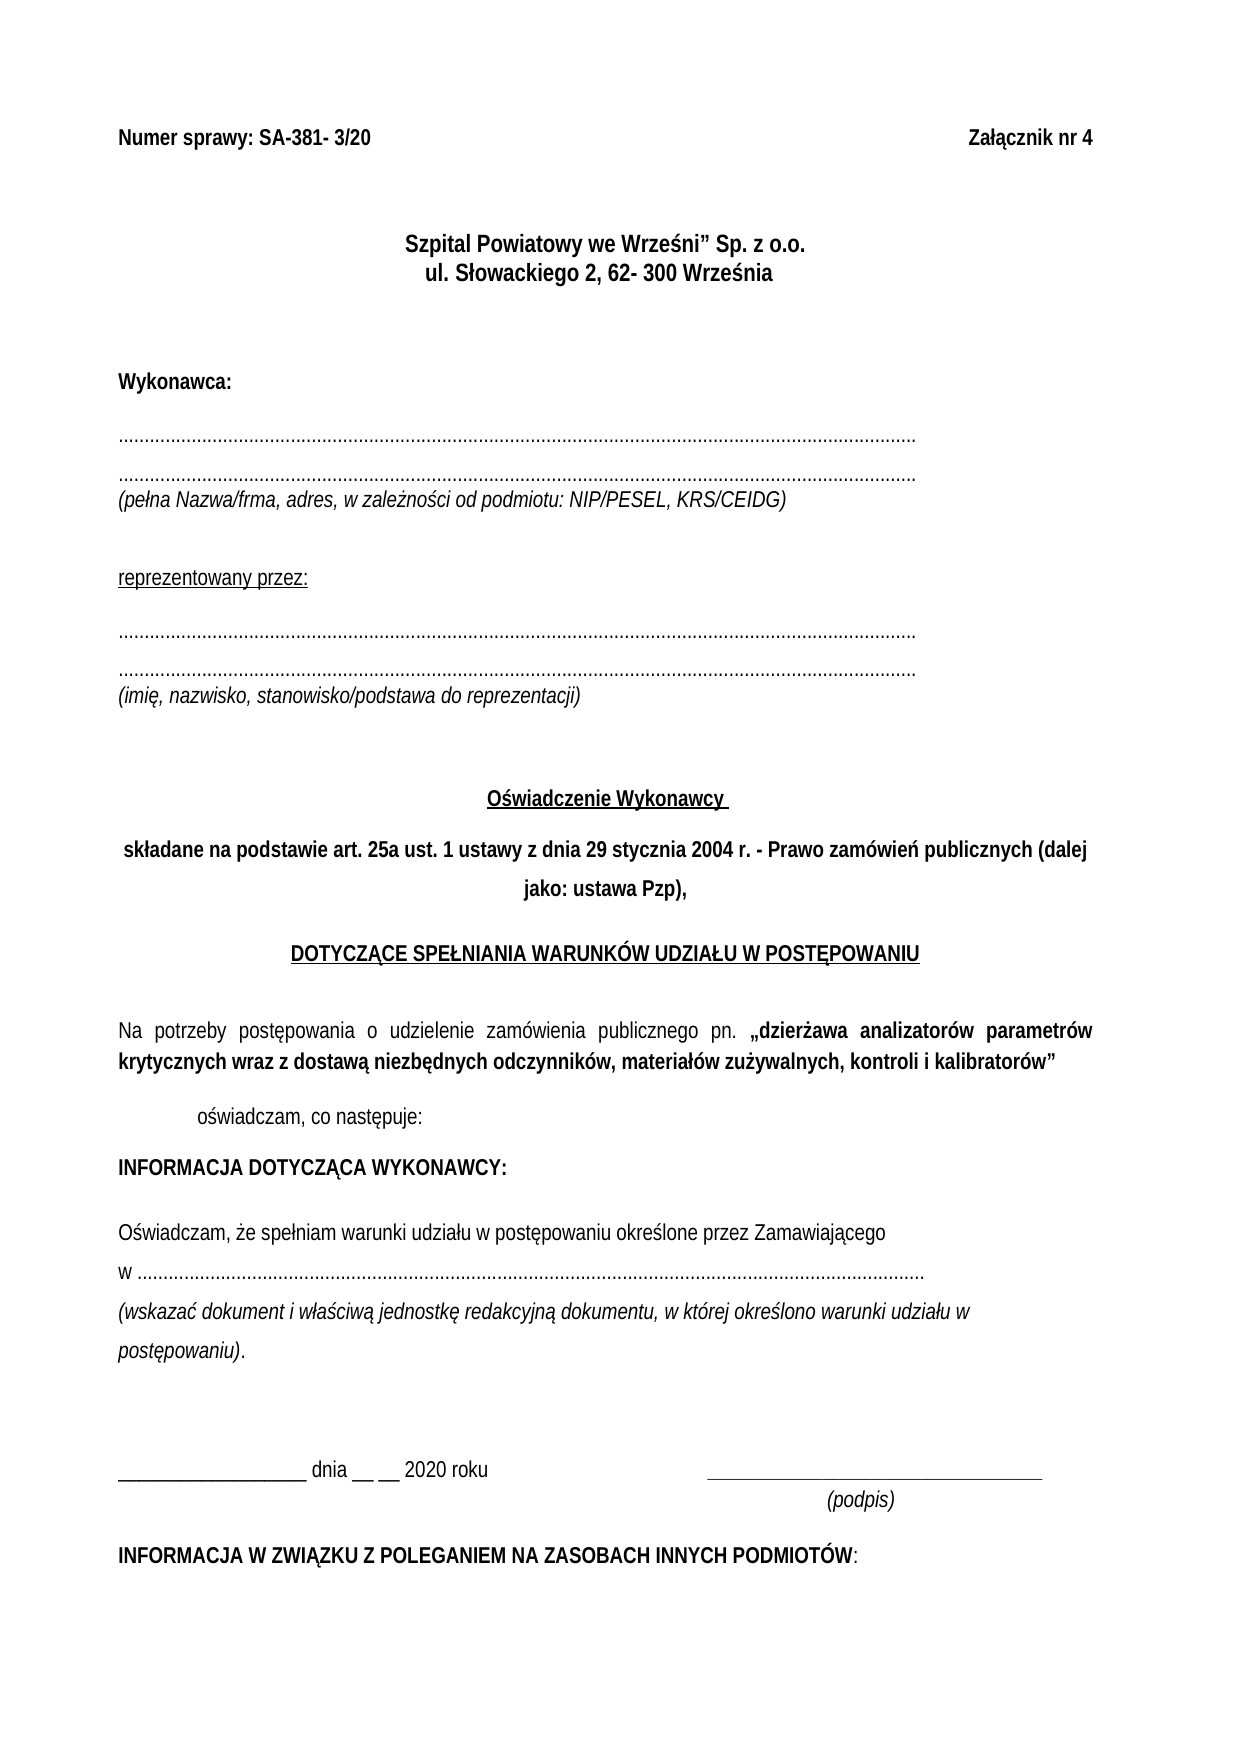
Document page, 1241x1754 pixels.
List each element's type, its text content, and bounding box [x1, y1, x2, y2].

text reprezentowany przez: [118, 564, 1092, 590]
text oświadczam, co następuje: [118, 1103, 1092, 1129]
text (pełna Nazwa/frma, adres, w zależności od podmiotu: NIP/PESEL, KRS/CEIDG) [118, 486, 1085, 512]
text (imię, nazwisko, stanowisko/podstawa do reprezentacji) [118, 682, 1085, 708]
text (wskazać dokument i właściwą jednostkę redakcyjną dokumentu, w której określono warunki udziału w postępowaniu). [118, 1298, 1092, 1363]
text ......................................................................................................................................................... [118, 655, 1092, 682]
text (podpis) [296, 1486, 1093, 1512]
text Szpital Powiatowy we Wrześni” Sp. z o.o. [118, 203, 1093, 258]
text ......................................................................................................................................................... [118, 460, 1092, 486]
text składane na podstawie art. 25a ust. 1 ustawy z dnia 29 stycznia 2004 r. - Prawo zamówień publicznych (dalej jako: ustawa Pzp), [118, 836, 1092, 902]
text ......................................................................................................................................................... [118, 421, 1092, 447]
text Oświadczam, że spełniam warunki udziału w postępowaniu określone przez Zamawiającego w ....................................................................................................................................................... [118, 1219, 1092, 1284]
text ul. Słowackiego 2, 62- 300 Września [455, 258, 1093, 287]
text Wykonawca: [118, 368, 1092, 394]
text INFORMACJA W ZWIĄZKU Z POLEGANIEM NA ZASOBACH INNYCH PODMIOTÓW: [99, 1542, 1092, 1569]
text INFORMACJA DOTYCZĄCA WYKONAWCY: [118, 1154, 1092, 1181]
text __________________ dnia __ __ 2020 roku ________________________________ [118, 1456, 1093, 1482]
text DOTYCZĄCE SPEŁNIANIA WARUNKÓW UDZIAŁU W POSTĘPOWANIU [118, 940, 1092, 966]
text Na potrzeby postępowania o udzielenie zamówienia publicznego pn. „dzierżawa analizatorów parametrów krytycznych wraz z dostawą niezbędnych odczynników, materiałów zużywalnych, kontroli i kalibratorów” [118, 1017, 1093, 1074]
text Oświadczenie Wykonawcy [118, 784, 1092, 811]
text Numer sprawy: SA-381- 3/20 Załącznik nr 4 [118, 124, 1092, 150]
text ......................................................................................................................................................... [118, 617, 1092, 643]
